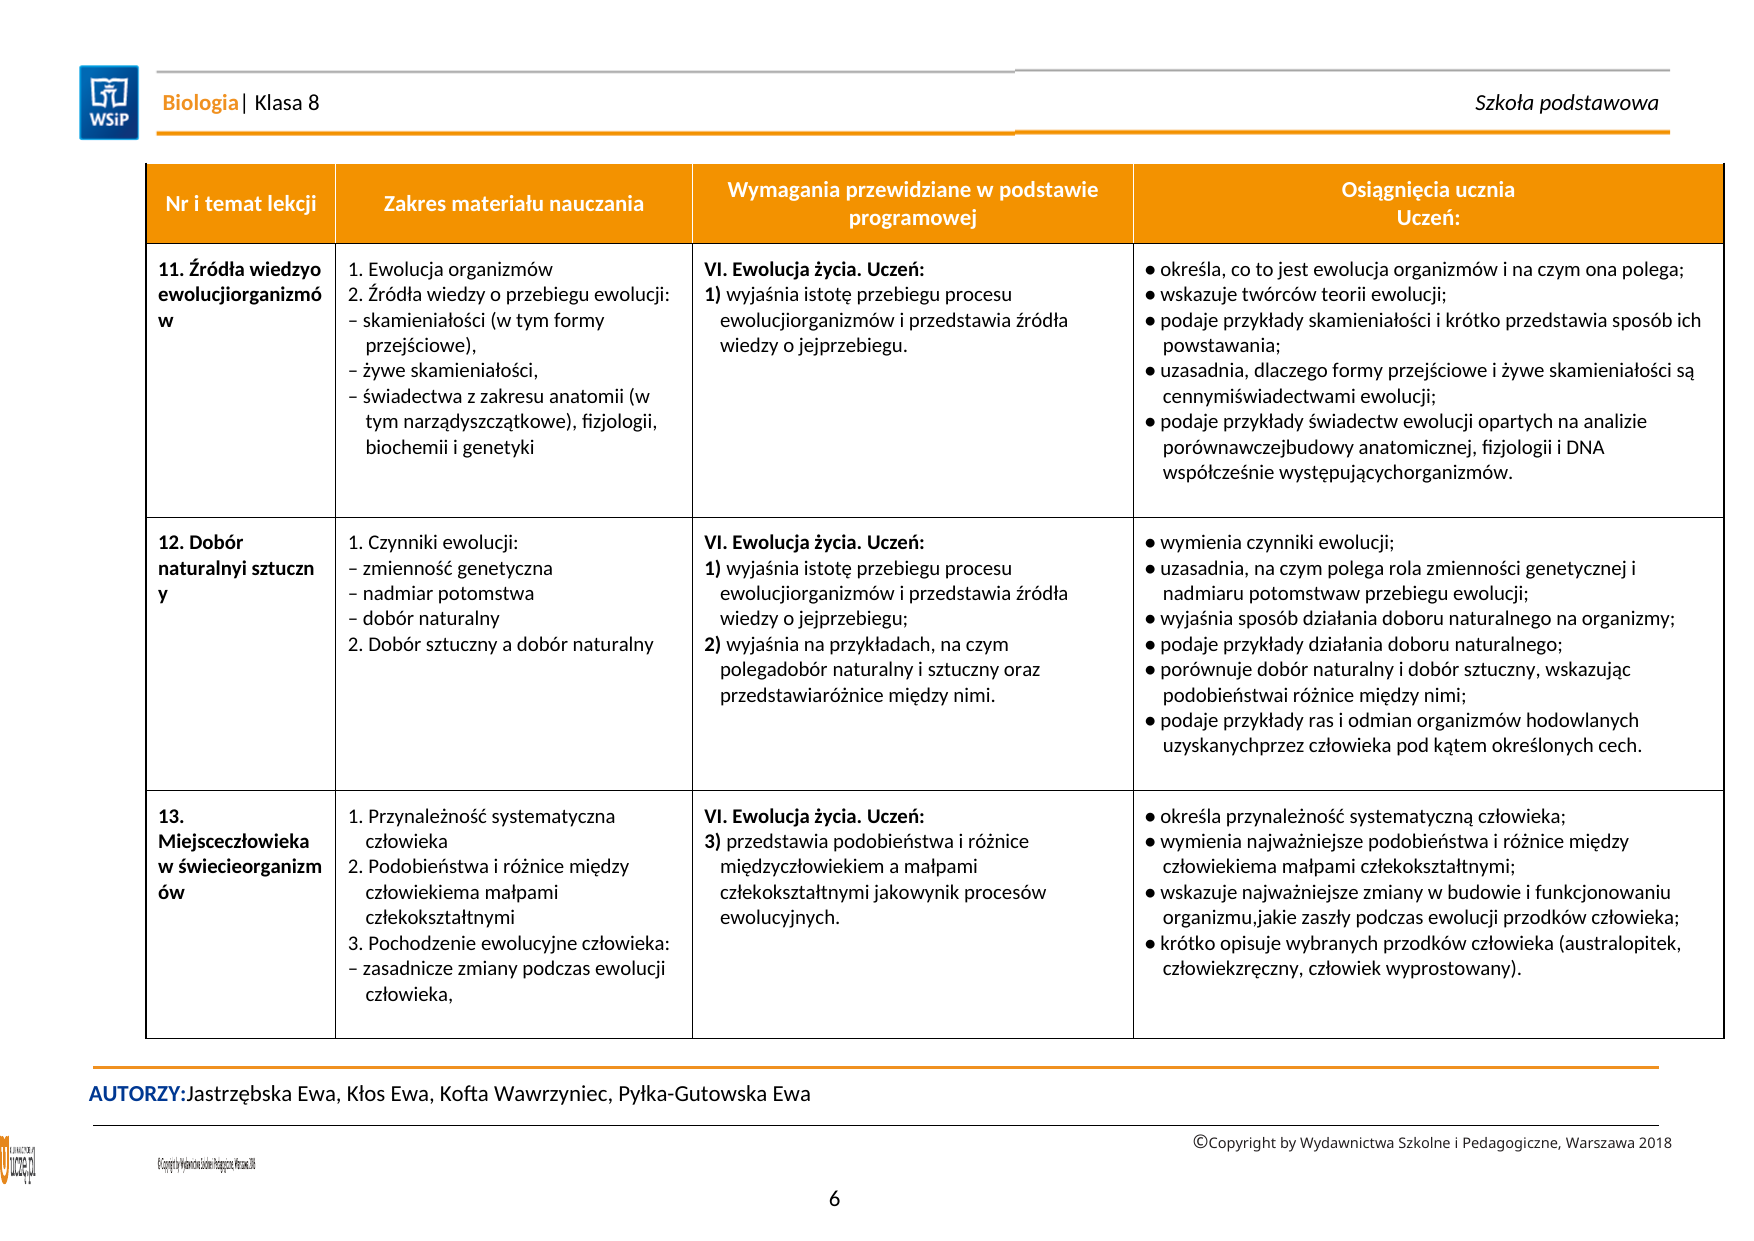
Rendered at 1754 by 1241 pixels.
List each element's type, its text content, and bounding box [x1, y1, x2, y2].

table_header Nr i temat lekcji [147, 164, 335, 243]
table_header Osiągnięcia ucznia Uczeń: [1134, 164, 1723, 243]
picture [0, 6, 1671, 164]
table_header Wymagania przewidziane w podstawie programowej [693, 164, 1133, 243]
table_cell VI. Ewolucja życia. Uczeń: 1) wyjaśnia istotę przebiegu procesu ewolucjiorganizmów i przedstawia źródła wiedzy o jejprzebiegu. [693, 244, 1133, 517]
table_header Zakres materiału nauczania [336, 164, 692, 243]
table_cell • określa, co to jest ewolucja organizmów i na czym ona polega; • wskazuje twórców teorii ewolucji; • podaje przykłady skamieniałości i krótko przedstawia sposób ich powstawania; • uzasadnia, dlaczego formy przejściowe i żywe skamieniałości są cennymiświadectwami ewolucji; • podaje przykłady świadectw ewolucji opartych na analizie porównawczejbudowy anatomicznej, fizjologii i DNA współcześnie występującychorganizmów. [1134, 244, 1723, 517]
table_cell 13. Miejsceczłowieka w świecieorganizmów [147, 791, 335, 1038]
table_cell 1. Czynniki ewolucji: – zmienność genetyczna – nadmiar potomstwa – dobór naturalny 2. Dobór sztuczny a dobór naturalny [336, 518, 692, 790]
table_cell 11. Źródła wiedzyo ewolucjiorganizmów [147, 244, 335, 517]
table_cell 1. Ewolucja organizmów 2. Źródła wiedzy o przebiegu ewolucji: – skamieniałości (w tym formy przejściowe), – żywe skamieniałości, – świadectwa z zakresu anatomii (w tym narządyszczątkowe), fizjologii, biochemii i genetyki [336, 244, 692, 517]
table_cell VI. Ewolucja życia. Uczeń: 3) przedstawia podobieństwa i różnice międzyczłowiekiem a małpami człekokształtnymi jakowynik procesów ewolucyjnych. [693, 791, 1133, 1038]
table_cell • wymienia czynniki ewolucji; • uzasadnia, na czym polega rola zmienności genetycznej i nadmiaru potomstwaw przebiegu ewolucji; • wyjaśnia sposób działania doboru naturalnego na organizmy; • podaje przykłady działania doboru naturalnego; • porównuje dobór naturalny i dobór sztuczny, wskazując podobieństwai różnice między nimi; • podaje przykłady ras i odmian organizmów hodowlanych uzyskanychprzez człowieka pod kątem określonych cech. [1134, 518, 1723, 790]
table_cell 12. Dobór naturalnyi sztuczny [147, 518, 335, 790]
table_cell VI. Ewolucja życia. Uczeń: 1) wyjaśnia istotę przebiegu procesu ewolucjiorganizmów i przedstawia źródła wiedzy o jejprzebiegu; 2) wyjaśnia na przykładach, na czym polegadobór naturalny i sztuczny oraz przedstawiaróżnice między nimi. [693, 518, 1133, 790]
